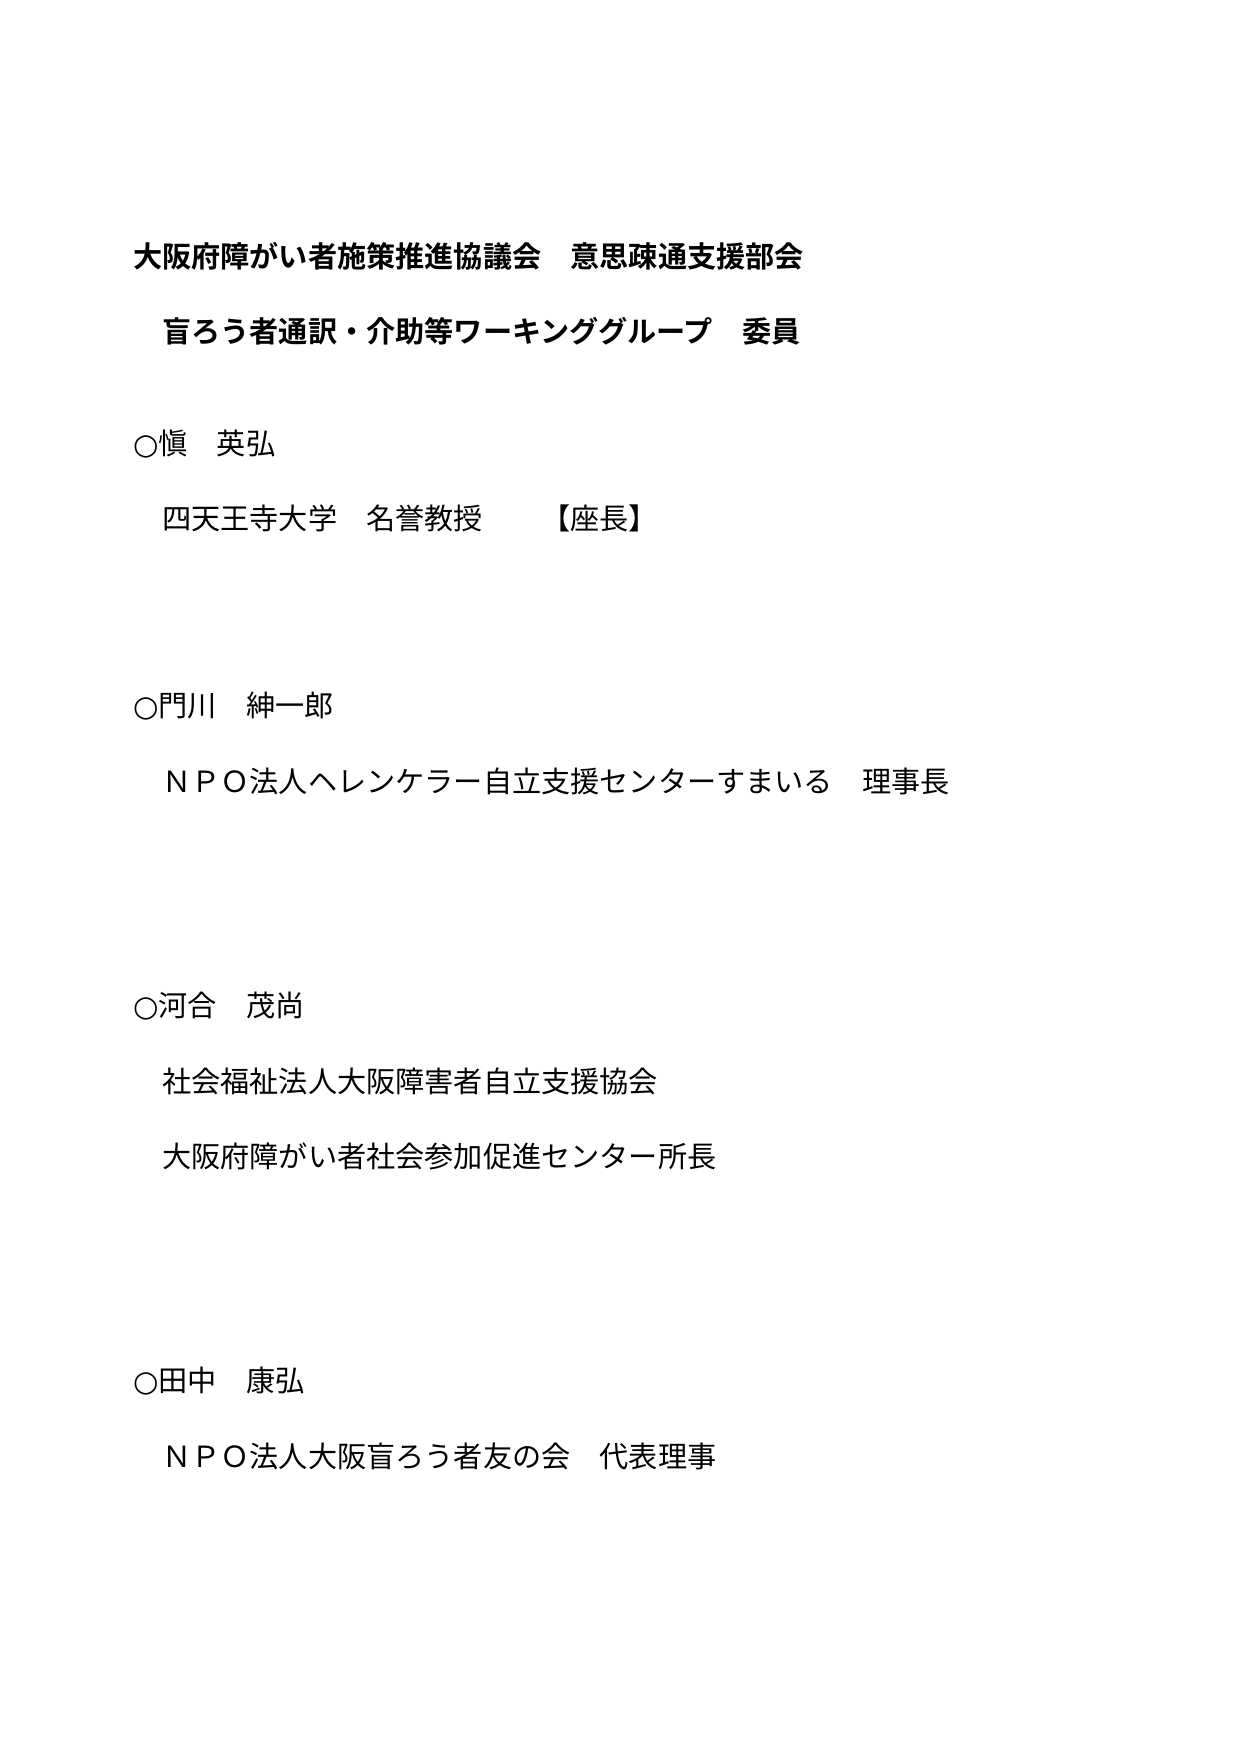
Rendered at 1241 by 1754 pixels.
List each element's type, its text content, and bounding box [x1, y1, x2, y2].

text ○田中 康弘 [133, 1342, 1137, 1417]
text ○門川 紳一郎 [133, 667, 1137, 742]
text 大阪府障がい者社会参加促進センター所長 [133, 1117, 1137, 1192]
text 大阪府障がい者施策推進協議会 意思疎通支援部会 [133, 217, 1137, 292]
text 社会福祉法人大阪障害者自立支援協会 [133, 1042, 1137, 1117]
text ○愼 英弘 [133, 404, 1137, 479]
text 四天王寺大学 名誉教授 【座長】 [133, 479, 1137, 554]
text ＮＰＯ法人ヘレンケラー自立支援センターすまいる 理事長 [133, 742, 1137, 817]
text ＮＰＯ法人大阪盲ろう者友の会 代表理事 [133, 1417, 1137, 1492]
text ○河合 茂尚 [133, 967, 1137, 1042]
text 盲ろう者通訳・介助等ワーキンググループ 委員 [133, 292, 1137, 367]
